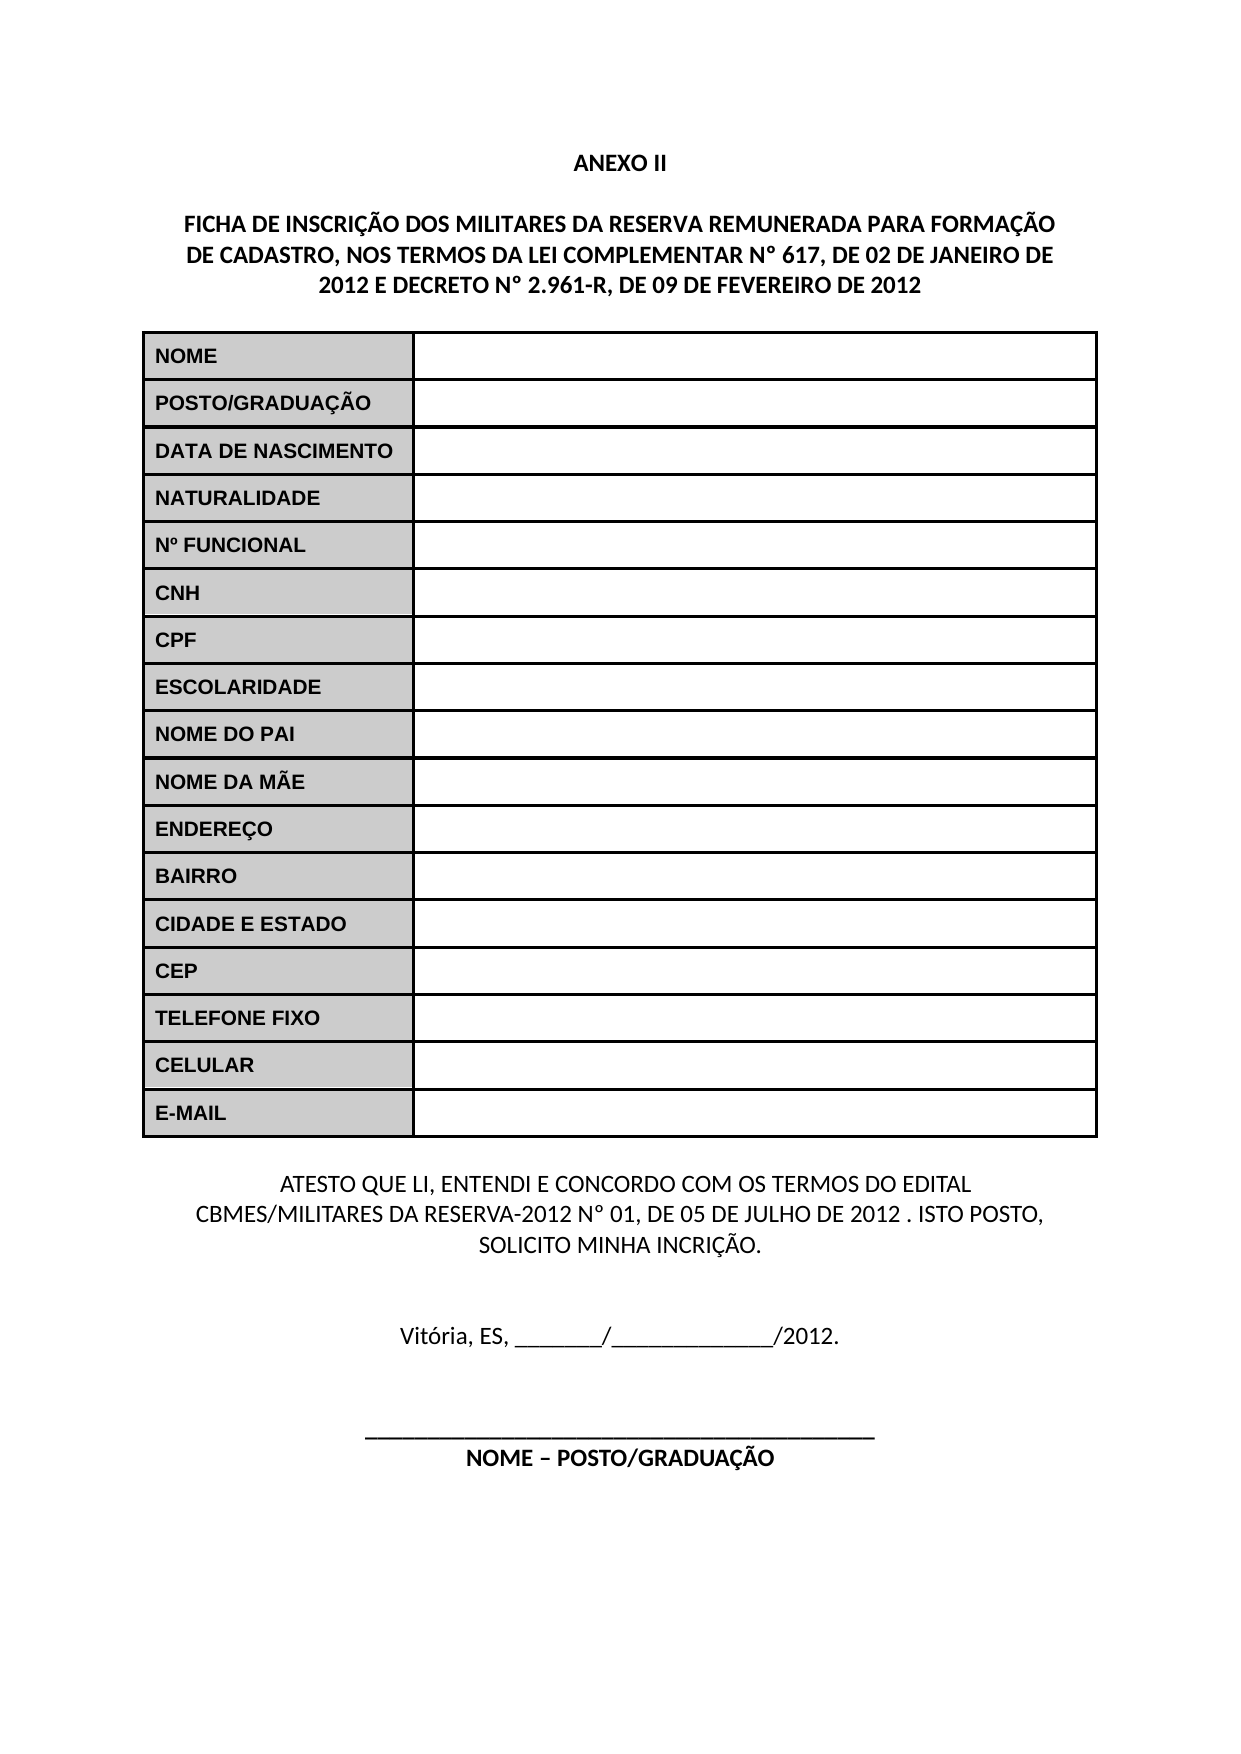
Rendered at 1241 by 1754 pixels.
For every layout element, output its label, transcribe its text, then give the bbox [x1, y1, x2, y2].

table_cell [415, 429, 1095, 473]
table_cell ENDEREÇO [145, 807, 412, 851]
table_cell [415, 1091, 1095, 1135]
table_cell DATA DE NASCIMENTO [145, 429, 412, 473]
table_cell NATURALIDADE [145, 476, 412, 520]
table_cell Nº FUNCIONAL [145, 523, 412, 567]
table_cell [415, 760, 1095, 804]
table_cell [415, 996, 1095, 1040]
table_cell [415, 712, 1095, 756]
table_cell [415, 381, 1095, 425]
list Vitória, ES, _______/_____________/2012. [177, 1320, 1063, 1351]
list ANEXO II [177, 148, 1063, 178]
table_header [415, 334, 1095, 378]
table_cell [415, 949, 1095, 993]
table_cell ESCOLARIDADE [145, 665, 412, 709]
table_cell [415, 570, 1095, 614]
list _________________________________________ [177, 1412, 1063, 1442]
table_cell [415, 807, 1095, 851]
table_cell [415, 523, 1095, 567]
table_cell [415, 901, 1095, 946]
table_header NOME [145, 334, 412, 378]
table_cell CIDADE E ESTADO [145, 901, 412, 946]
table_cell NOME DO PAI [145, 712, 412, 756]
table_cell CNH [145, 570, 412, 614]
table_cell [415, 618, 1095, 662]
table_cell [415, 665, 1095, 709]
list FICHA DE INSCRIÇÃO DOS MILITARES DA RESERVA REMUNERADA PARA FORMAÇÃO DE CADASTRO, NOS TERMOS DA LEI COMPLEMENTAR Nº 617, DE 02 DE JANEIRO DE 2012 E DECRETO Nº 2.961-R, DE 09 DE FEVEREIRO DE 2012 [177, 209, 1063, 300]
table_cell POSTO/GRADUAÇÃO [145, 381, 412, 425]
table_cell E-MAIL [145, 1091, 412, 1135]
table_cell CELULAR [145, 1043, 412, 1087]
table_cell BAIRRO [145, 854, 412, 898]
table_cell [415, 854, 1095, 898]
table_cell TELEFONE FIXO [145, 996, 412, 1040]
table_cell CEP [145, 949, 412, 993]
table_cell NOME DA MÃE [145, 760, 412, 804]
list ATESTO QUE LI, ENTENDI E CONCORDO COM OS TERMOS DO EDITAL CBMES/MILITARES DA RESERVA-2012 Nº 01, DE 05 DE JULHO DE 2012 . ISTO POSTO, SOLICITO MINHA INCRIÇÃO. [177, 1168, 1063, 1259]
list NOME – POSTO/GRADUAÇÃO [177, 1442, 1063, 1473]
table_cell CPF [145, 618, 412, 662]
table_cell [415, 476, 1095, 520]
table_cell [415, 1043, 1095, 1087]
